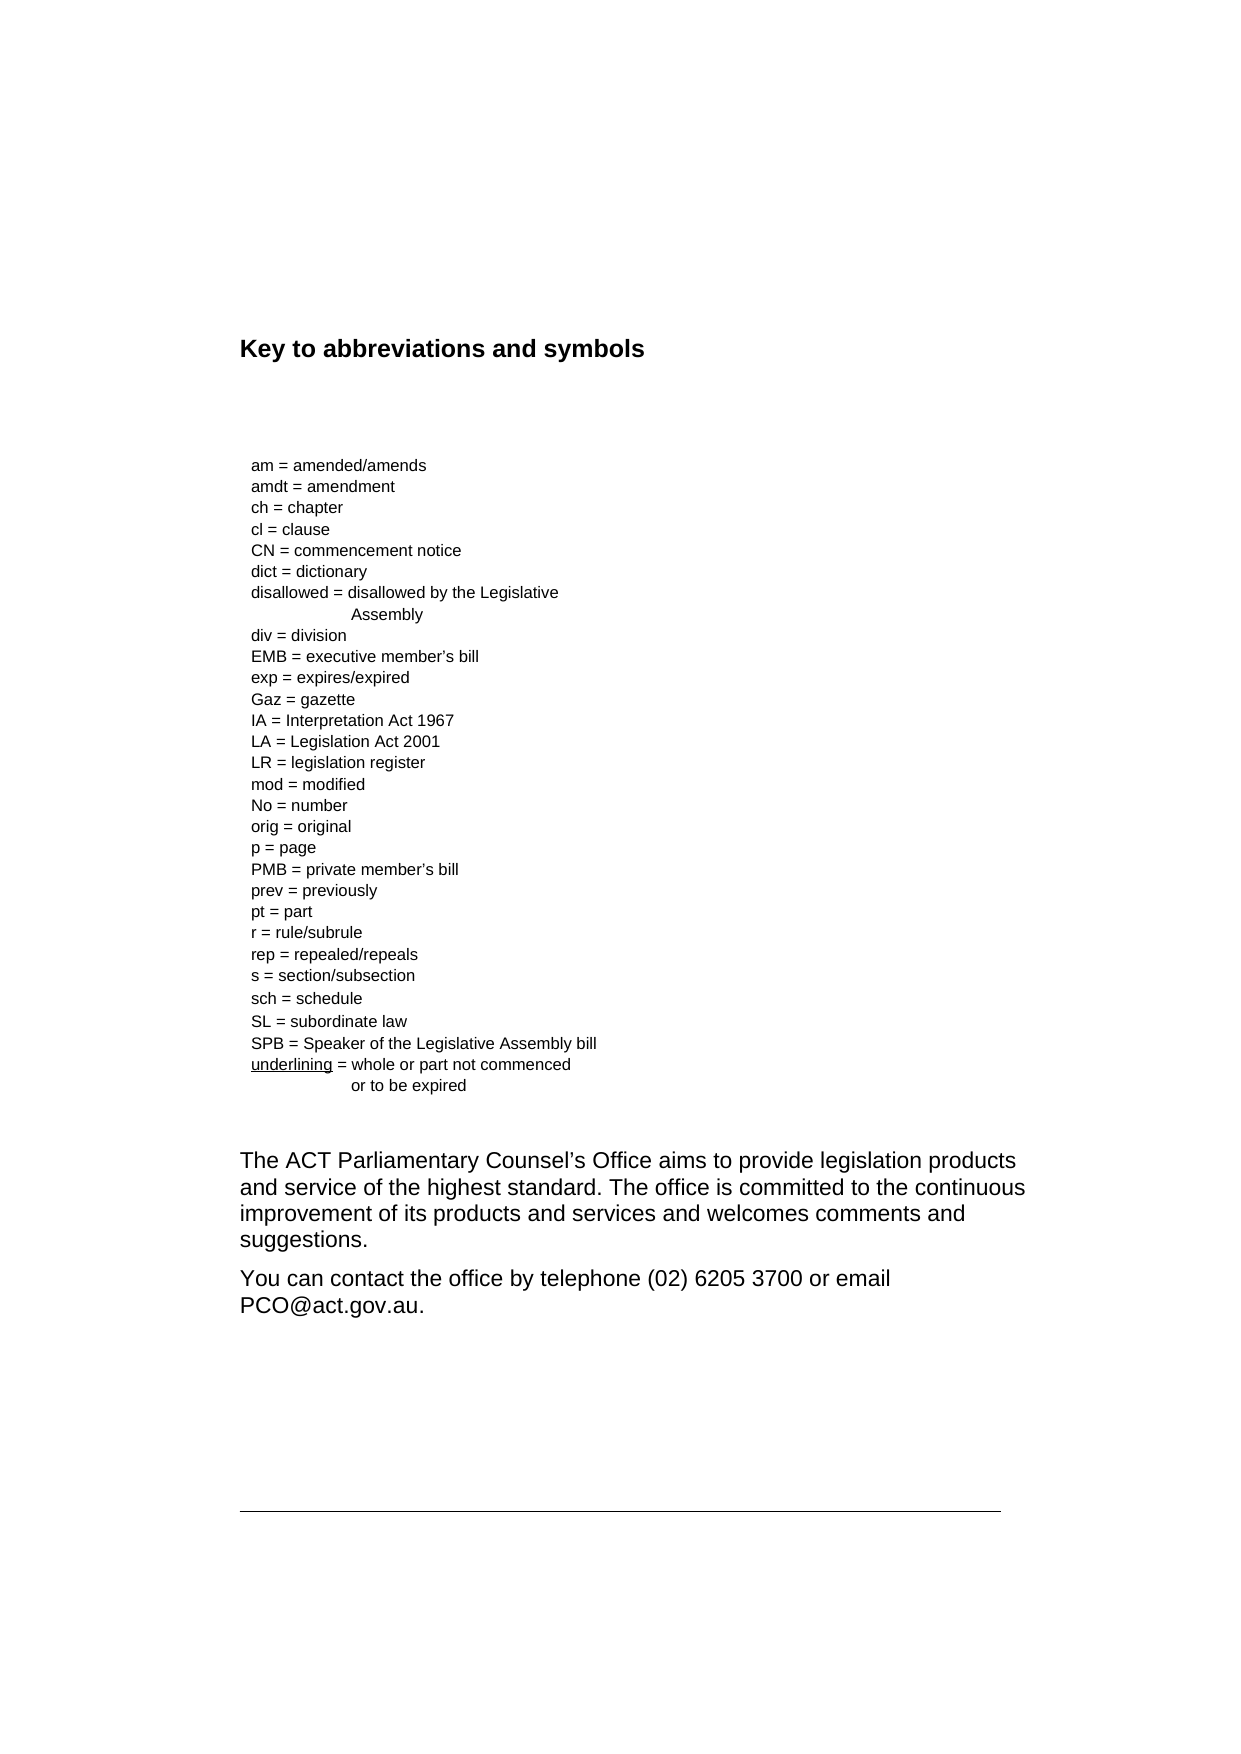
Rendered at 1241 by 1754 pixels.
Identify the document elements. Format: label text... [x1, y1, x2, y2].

table_cell CN = commencement notice [240, 539, 627, 560]
table_cell exp = expires/expired [240, 666, 627, 687]
table_cell underlining = whole or part not commenced [240, 1053, 627, 1074]
table_cell p = page [240, 836, 627, 857]
table_cell s = section/subsection [240, 964, 627, 985]
table_cell mod = modified [240, 772, 627, 793]
table_cell Gaz = gazette [240, 687, 627, 708]
table_cell prev = previously [240, 879, 627, 900]
table_cell Assembly [240, 602, 627, 623]
table_cell SPB = Speaker of the Legislative Assembly bill [240, 1031, 627, 1053]
table_cell amdt = amendment [240, 475, 627, 496]
table_cell or to be expired [240, 1074, 627, 1095]
table_cell No = number [240, 794, 627, 815]
table_cell EMB = executive member’s bill [240, 645, 627, 666]
table_cell sch = schedule [240, 985, 627, 1010]
table_cell disallowed = disallowed by the Legislative [240, 581, 627, 602]
text You can contact the office by telephone (02) 6205 3700 or email PCO@act.gov.au. [239, 1265, 1039, 1318]
table_cell PMB = private member’s bill [240, 857, 627, 878]
table_cell cl = clause [240, 517, 627, 538]
table_cell IA = Interpretation Act 1967 [240, 709, 627, 730]
text The ACT Parliamentary Counsel’s Office aims to provide legislation products and service of the highest standard. The office is committed to the continuous improvement of its products and services and welcomes comments and suggestions. [239, 1147, 1038, 1253]
table_cell orig = original [240, 815, 627, 836]
table_cell pt = part [240, 900, 627, 921]
table_cell LA = Legislation Act 2001 [240, 730, 627, 751]
table_cell SL = subordinate law [240, 1010, 627, 1031]
table_cell div = division [240, 624, 627, 645]
table_cell LR = legislation register [240, 751, 627, 772]
table_header am = amended/amends [240, 454, 627, 475]
table_cell ch = chapter [240, 496, 627, 517]
table_cell r = rule/subrule [240, 921, 627, 942]
table_cell rep = repealed/repeals [240, 942, 627, 963]
text Key to abbreviations and symbols [239, 334, 998, 363]
table_cell dict = dictionary [240, 560, 627, 581]
